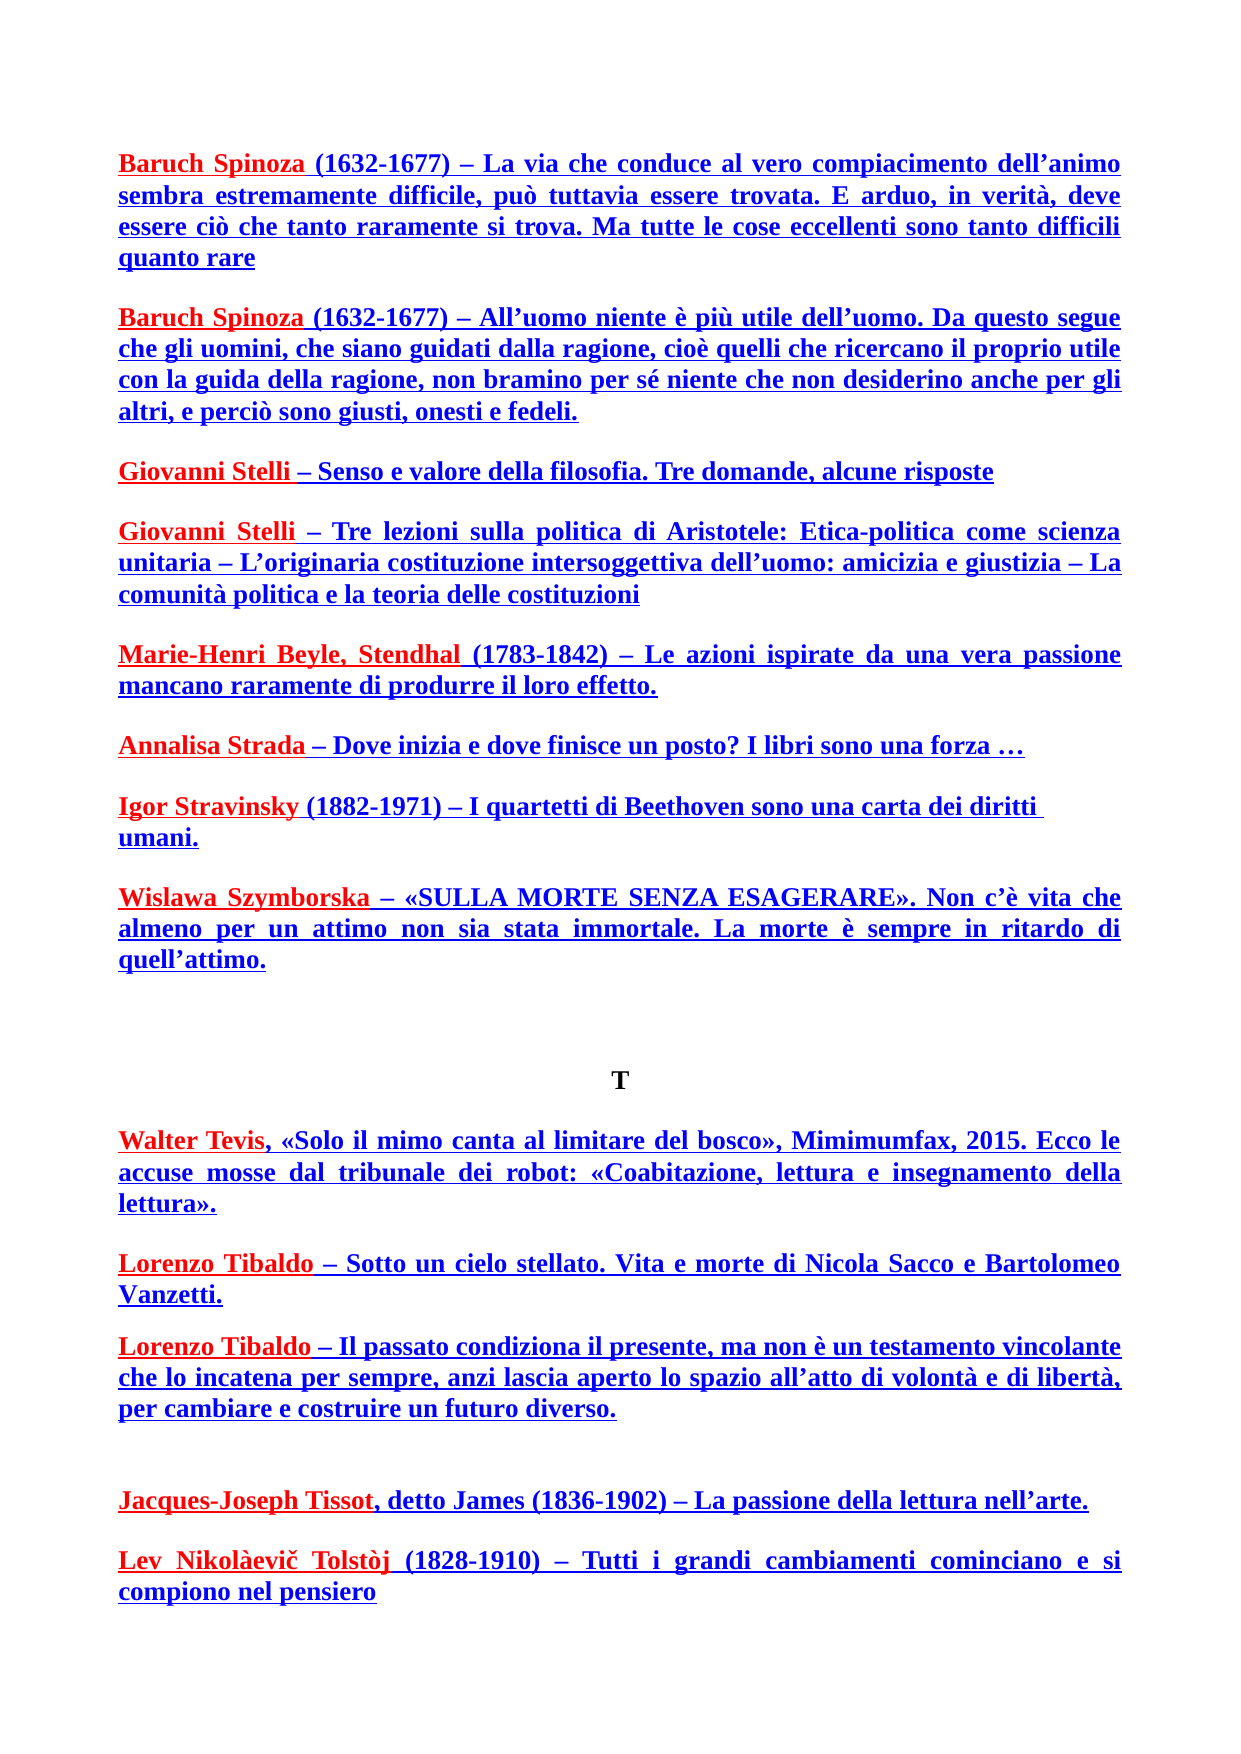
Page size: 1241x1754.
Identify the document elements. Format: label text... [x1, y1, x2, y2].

subtitle Marie-Henri Beyle, Stendhal (1783-1842) – Le azioni ispirate da una vera passione mancano raramente di produrre il loro effetto. [118, 638, 1122, 665]
text Lorenzo Tibaldo – Il passato condiziona il presente, ma non è un testamento vincolante che lo incatena per sempre, anzi lascia aperto lo spazio all’atto di volontà e di libertà, per cambiare e costruire un futuro diverso. [118, 1359, 1122, 1388]
subtitle Wislawa Szymborska – «SULLA MORTE SENZA ESAGERARE». Non c’è vita che almeno per un attimo non sia stata immortale. La morte è sempre in ritardo di quell’attimo. [118, 881, 1122, 908]
text Lorenzo Tibaldo – Il passato condiziona il presente, ma non è un testamento vincolante che lo incatena per sempre, anzi lascia aperto lo spazio all’atto di volontà e di libertà, per cambiare e costruire un futuro diverso. [118, 1390, 1122, 1424]
subtitle Baruch Spinoza (1632-1677) – All’uomo niente è più utile dell’uomo. Da questo segue che gli uomini, che siano guidati dalla ragione, cioè quelli che ricercano il proprio utile con la guida della ragione, non bramino per sé niente che non desiderino anche per gli altri, e perciò sono giusti, onesti e fedeli. [118, 392, 1122, 426]
subtitle Giovanni Stelli – Senso e valore della filosofia. Tre domande, alcune risposte [118, 455, 1122, 486]
subtitle Walter Tevis, «Solo il mimo canta al limitare del bosco», Mimimumfax, 2015. Ecco le accuse mosse dal tribunale dei robot: «Coabitazione, lettura e insegnamento della lettura». [118, 1184, 1122, 1218]
text Lorenzo Tibaldo – Il passato condiziona il presente, ma non è un testamento vincolante che lo incatena per sempre, anzi lascia aperto lo spazio all’atto di volontà e di libertà, per cambiare e costruire un futuro diverso. [118, 1330, 1122, 1357]
subtitle Marie-Henri Beyle, Stendhal (1783-1842) – Le azioni ispirate da una vera passione mancano raramente di produrre il loro effetto. [118, 667, 1122, 700]
subtitle Wislawa Szymborska – «SULLA MORTE SENZA ESAGERARE». Non c’è vita che almeno per un attimo non sia stata immortale. La morte è sempre in ritardo di quell’attimo. [118, 910, 1122, 975]
subtitle Lorenzo Tibaldo – Sotto un cielo stellato. Vita e morte di Nicola Sacco e Bartolomeo Vanzetti. [118, 1247, 1122, 1309]
subtitle Lev Nikolàevič Tolstòj (1828-1910) – Tutti i grandi cambiamenti cominciano e si compiono nel pensiero [118, 1544, 1122, 1571]
subtitle Jacques-Joseph Tissot, detto James (1836-1902) – La passione della lettura nell’arte. [118, 1484, 1122, 1515]
subtitle Annalisa Strada – Dove inizia e dove finisce un posto? I libri sono una forza … [118, 729, 1122, 761]
subtitle Igor Stravinsky (1882-1971) – I quartetti di Beethoven sono una carta dei diritti umani. [118, 790, 1122, 852]
subtitle T [118, 1064, 1122, 1095]
subtitle Giovanni Stelli – Tre lezioni sulla politica di Aristotele: Etica-politica come scienza unitaria – L’originaria costituzione intersoggettiva dell’uomo: amicizia e giustizia – La comunità politica e la teoria delle costituzioni [118, 575, 1122, 609]
subtitle Baruch Spinoza (1632-1677) – La via che conduce al vero compiacimento dell’animo sembra estremamente difficile, può tuttavia essere trovata. E arduo, in verità, deve essere ciò che tanto raramente si trova. Ma tutte le cose eccellenti sono tanto difficili quanto rare [118, 148, 1122, 272]
subtitle Walter Tevis, «Solo il mimo canta al limitare del bosco», Mimimumfax, 2015. Ecco le accuse mosse dal tribunale dei robot: «Coabitazione, lettura e insegnamento della lettura». [118, 1124, 1122, 1183]
subtitle Baruch Spinoza (1632-1677) – All’uomo niente è più utile dell’uomo. Da questo segue che gli uomini, che siano guidati dalla ragione, cioè quelli che ricercano il proprio utile con la guida della ragione, non bramino per sé niente che non desiderino anche per gli altri, e perciò sono giusti, onesti e fedeli. [118, 301, 1122, 391]
subtitle Lev Nikolàevič Tolstòj (1828-1910) – Tutti i grandi cambiamenti cominciano e si compiono nel pensiero [118, 1573, 1122, 1607]
subtitle Giovanni Stelli – Tre lezioni sulla politica di Aristotele: Etica-politica come scienza unitaria – L’originaria costituzione intersoggettiva dell’uomo: amicizia e giustizia – La comunità politica e la teoria delle costituzioni [118, 515, 1122, 574]
